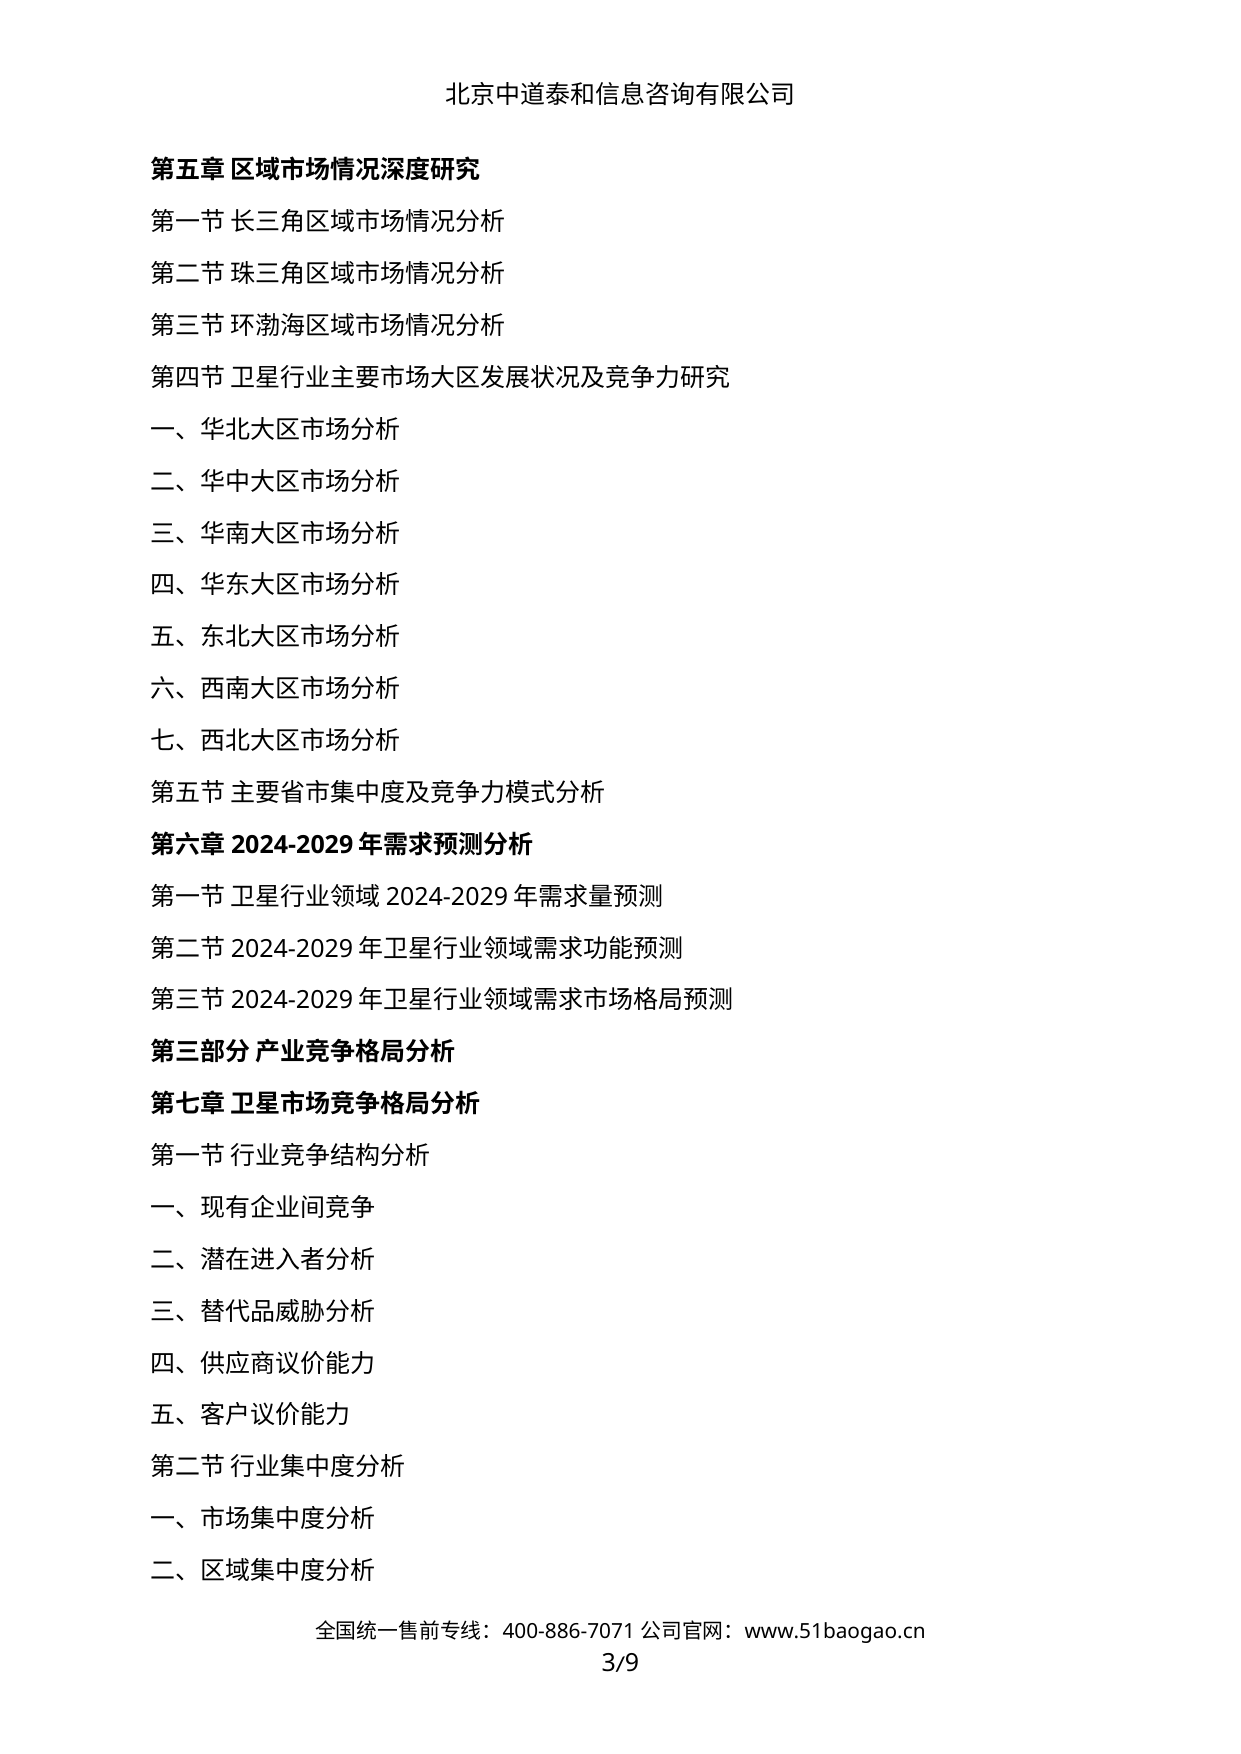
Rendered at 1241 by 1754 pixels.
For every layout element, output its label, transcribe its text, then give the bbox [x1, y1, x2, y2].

text 第六章 2024-2029年需求预测分析 [150, 824, 1090, 861]
text 第三部分 产业竞争格局分析 [150, 1032, 1090, 1068]
text 二、区域集中度分析 [150, 1551, 1090, 1587]
text 第五章 区域市场情况深度研究 [150, 150, 1090, 186]
text 四、华东大区市场分析 [150, 565, 1090, 601]
text 第四节 卫星行业主要市场大区发展状况及竞争力研究 [150, 357, 1090, 394]
text 三、替代品威胁分析 [150, 1291, 1090, 1327]
text 四、供应商议价能力 [150, 1343, 1090, 1379]
text 第二节 珠三角区域市场情况分析 [150, 254, 1090, 290]
text 一、市场集中度分析 [150, 1499, 1090, 1535]
text 第七章 卫星市场竞争格局分析 [150, 1084, 1090, 1120]
text 二、潜在进入者分析 [150, 1239, 1090, 1276]
text 一、现有企业间竞争 [150, 1187, 1090, 1224]
text 七、西北大区市场分析 [150, 721, 1090, 757]
text 三、华南大区市场分析 [150, 513, 1090, 549]
text 二、华中大区市场分析 [150, 461, 1090, 497]
text 第二节 2024-2029年卫星行业领域需求功能预测 [150, 928, 1090, 964]
text 第三节 2024-2029年卫星行业领域需求市场格局预测 [150, 980, 1090, 1016]
text 五、东北大区市场分析 [150, 617, 1090, 653]
text 第一节 行业竞争结构分析 [150, 1136, 1090, 1172]
text 六、西南大区市场分析 [150, 669, 1090, 705]
text 第一节 卫星行业领域2024-2029年需求量预测 [150, 876, 1090, 912]
text 一、华北大区市场分析 [150, 409, 1090, 446]
text 第三节 环渤海区域市场情况分析 [150, 306, 1090, 342]
text 五、客户议价能力 [150, 1395, 1090, 1431]
text 第五节 主要省市集中度及竞争力模式分析 [150, 772, 1090, 809]
text 第二节 行业集中度分析 [150, 1447, 1090, 1483]
text 第一节 长三角区域市场情况分析 [150, 202, 1090, 238]
